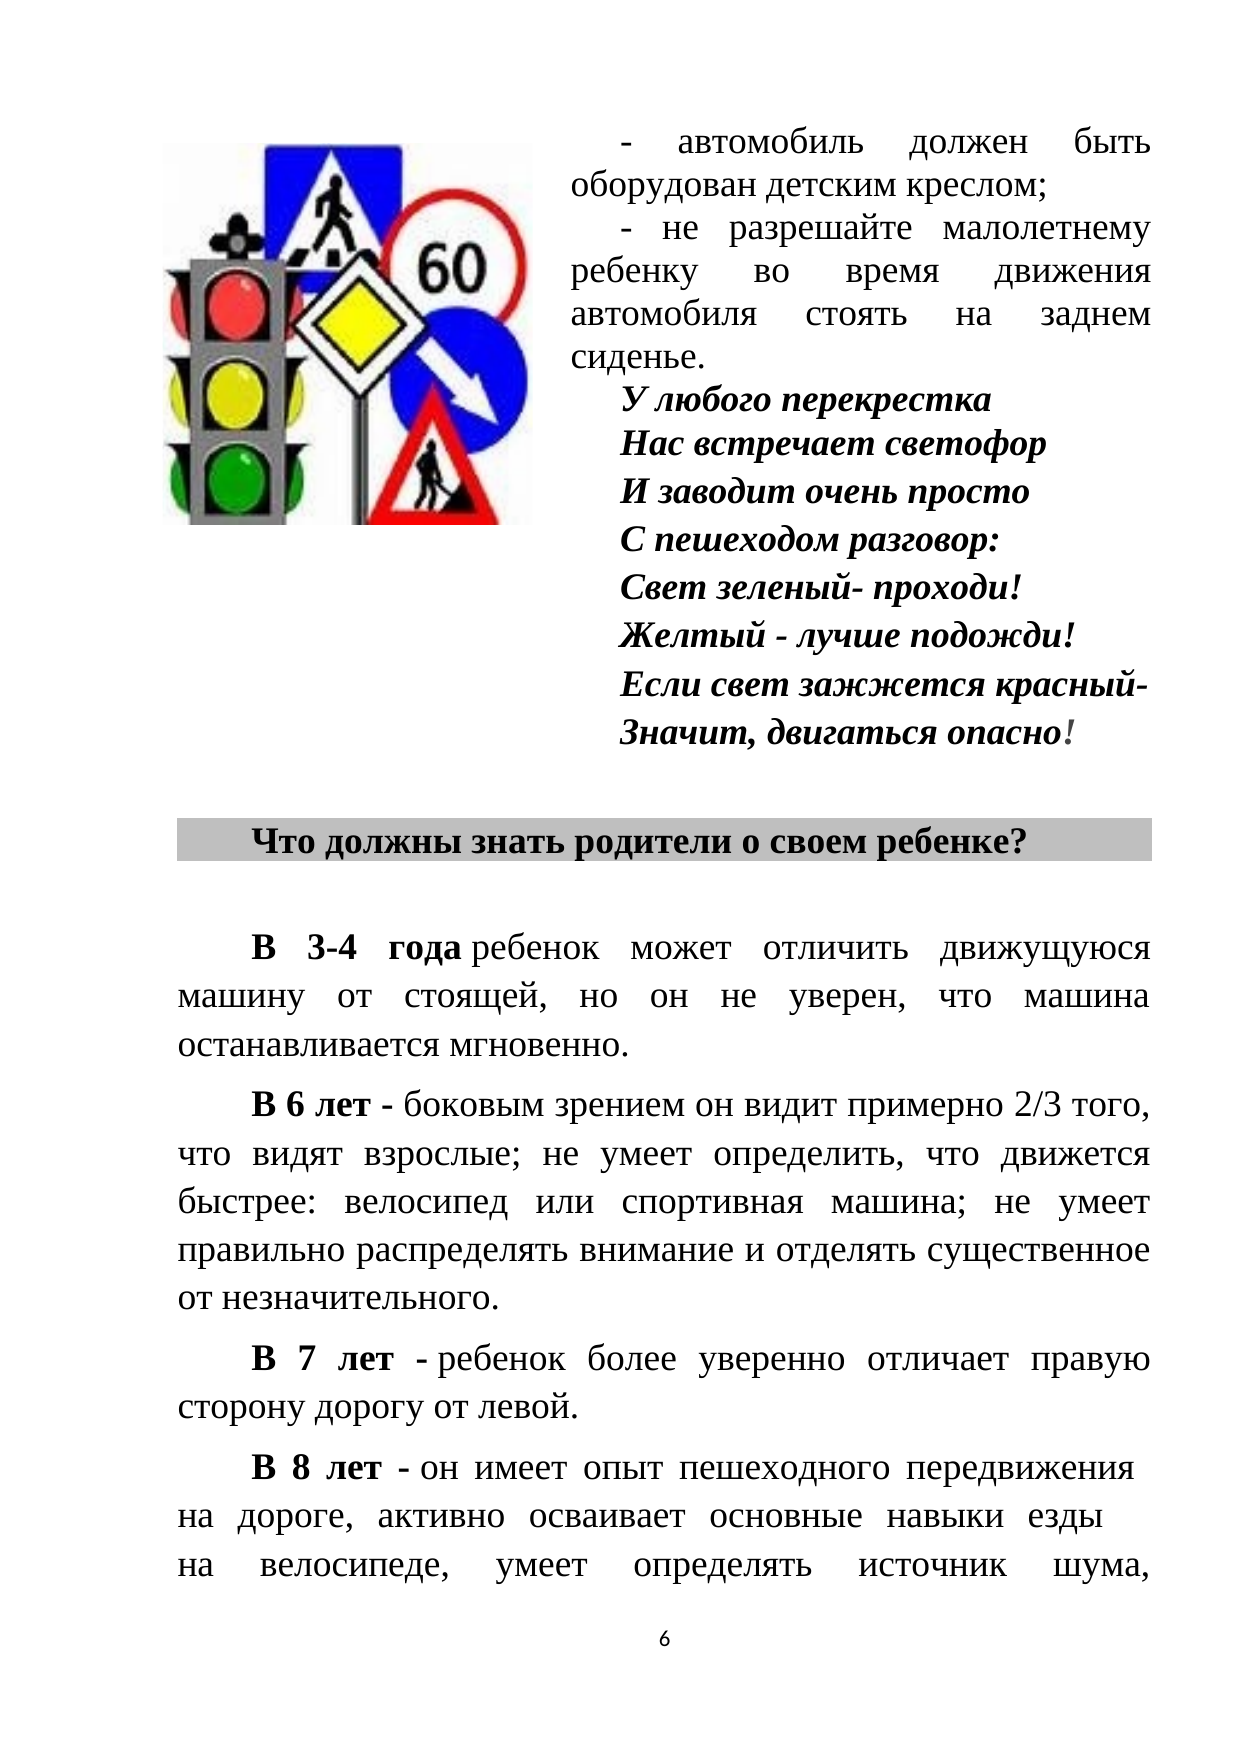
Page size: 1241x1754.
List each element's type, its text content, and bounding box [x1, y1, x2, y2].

text В 7 лет - ребенок более уверенно отличает правую сторону дорогу от левой. [177, 1336, 1152, 1427]
text В 3-4 года ребенок может отличить движущуюся машину от стоящей, но он не уверен, что машина останавливается мгновенно. [177, 925, 1152, 1064]
picture [162, 143, 533, 525]
text Нас встречает светофор И заводит очень просто С пешеходом разговор: Cвет зеленый- проходи! Желтый - лучше подожди! Если свет зажжется красный- [620, 420, 1152, 704]
text Значит, двигаться опасно! [620, 709, 1152, 752]
text - автомобиль должен быть оборудован детским креслом; [196, 118, 1152, 204]
text - не разрешайте малолетнему ребенку во время движения автомобиля стоять на заднем сиденье. [533, 204, 1152, 377]
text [177, 1444, 1152, 1584]
text Что должны знать родители о своем ребенке? [177, 818, 1152, 861]
text В 6 лет - боковым зрением он видит примерно 2/3 того, что видят взрослые; не умеет определить, что движется быстрее: велосипед или спортивная машина; не умеет правильно распределять внимание и отделять существенное от незначительного. [177, 1082, 1152, 1318]
text У любого перекрестка [533, 377, 1152, 420]
